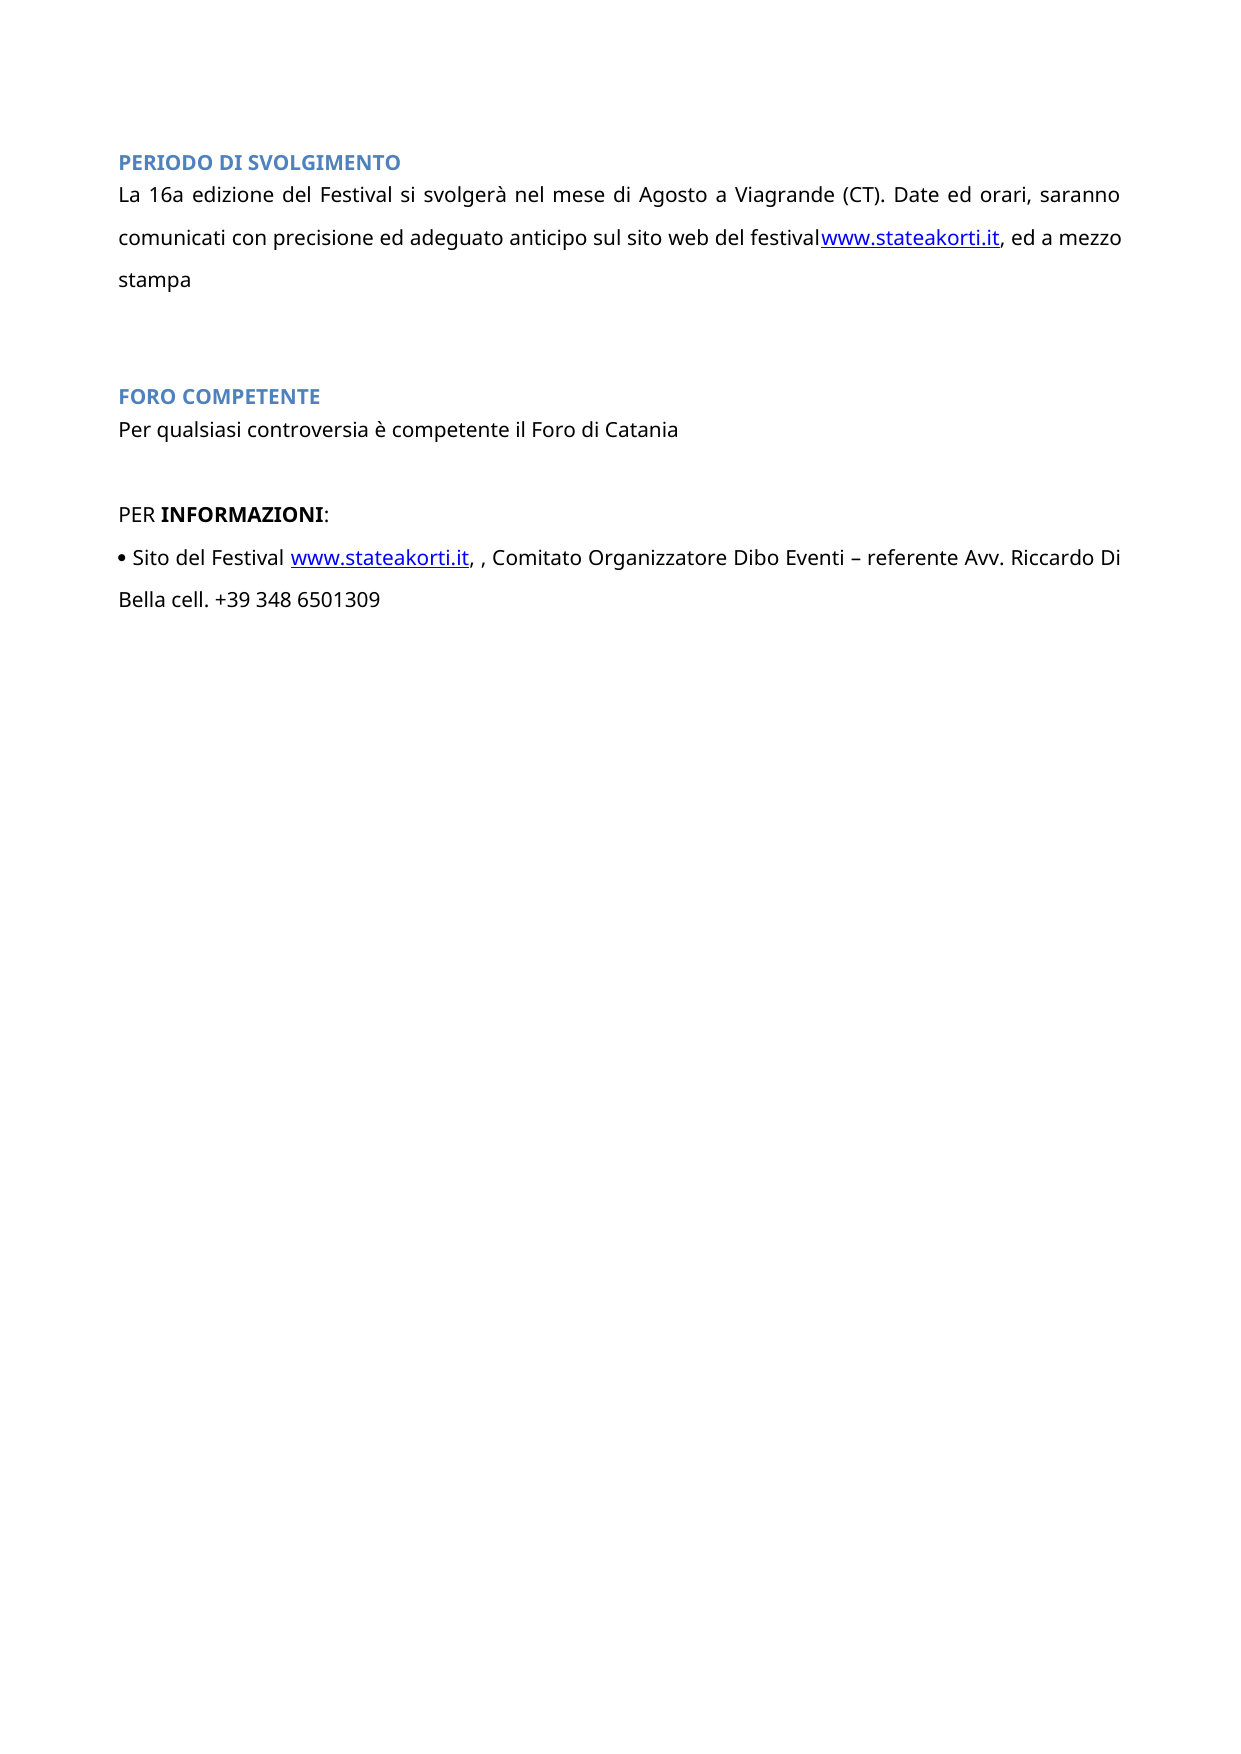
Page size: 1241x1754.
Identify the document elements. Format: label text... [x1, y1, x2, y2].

list Sito del Festival www.stateakorti.it, , Comitato Organizzatore Dibo Eventi – referente Avv. Riccardo Di Bella cell. +39 348 6501309 [118, 543, 1122, 614]
subtitle PERIODO DI SVOLGIMENTO [118, 148, 1122, 176]
text Per qualsiasi controversia è competente il Foro di Catania [118, 415, 1122, 443]
list La 16a edizione del Festival si svolgerà nel mese di Agosto a Viagrande (CT). Date ed orari, saranno comunicati con precisione ed adeguato anticipo sul sito web del festivalwww.stateakorti.it, ed a mezzo stampa [118, 180, 1122, 294]
subtitle FORO COMPETENTE [118, 382, 1122, 411]
text PER INFORMAZIONI: [118, 500, 1122, 528]
